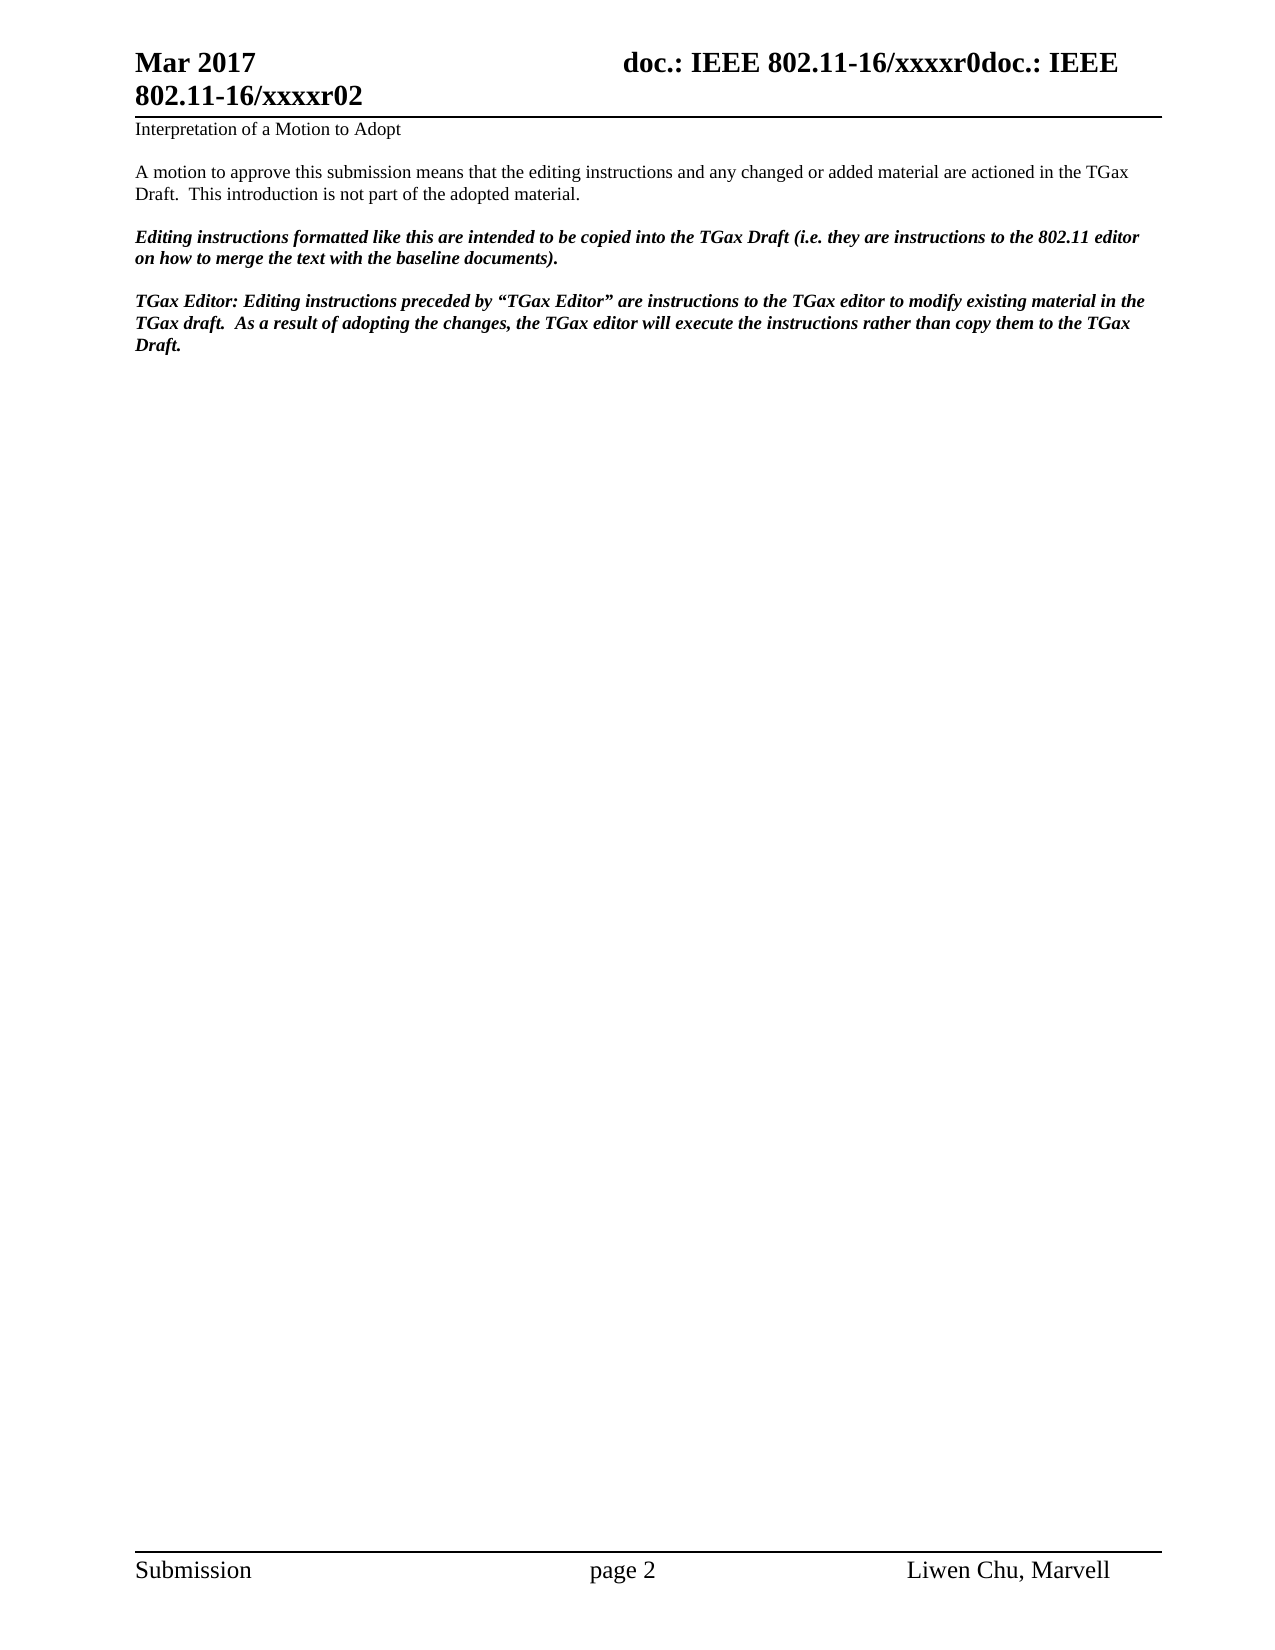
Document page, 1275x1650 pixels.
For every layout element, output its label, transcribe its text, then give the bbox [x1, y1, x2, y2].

text TGax Editor: Editing instructions preceded by “TGax Editor” are instructions to the TGax editor to modify existing material in the TGax draft. As a result of adopting the changes, the TGax editor will execute the instructions rather than copy them to the TGax Draft. [135, 290, 1162, 355]
text Interpretation of a Motion to Adopt [135, 118, 1162, 139]
text Editing instructions formatted like this are intended to be copied into the TGax Draft (i.e. they are instructions to the 802.11 editor on how to merge the text with the baseline documents). [135, 226, 1162, 269]
text A motion to approve this submission means that the editing instructions and any changed or added material are actioned in the TGax Draft. This introduction is not part of the adopted material. [135, 161, 1162, 204]
